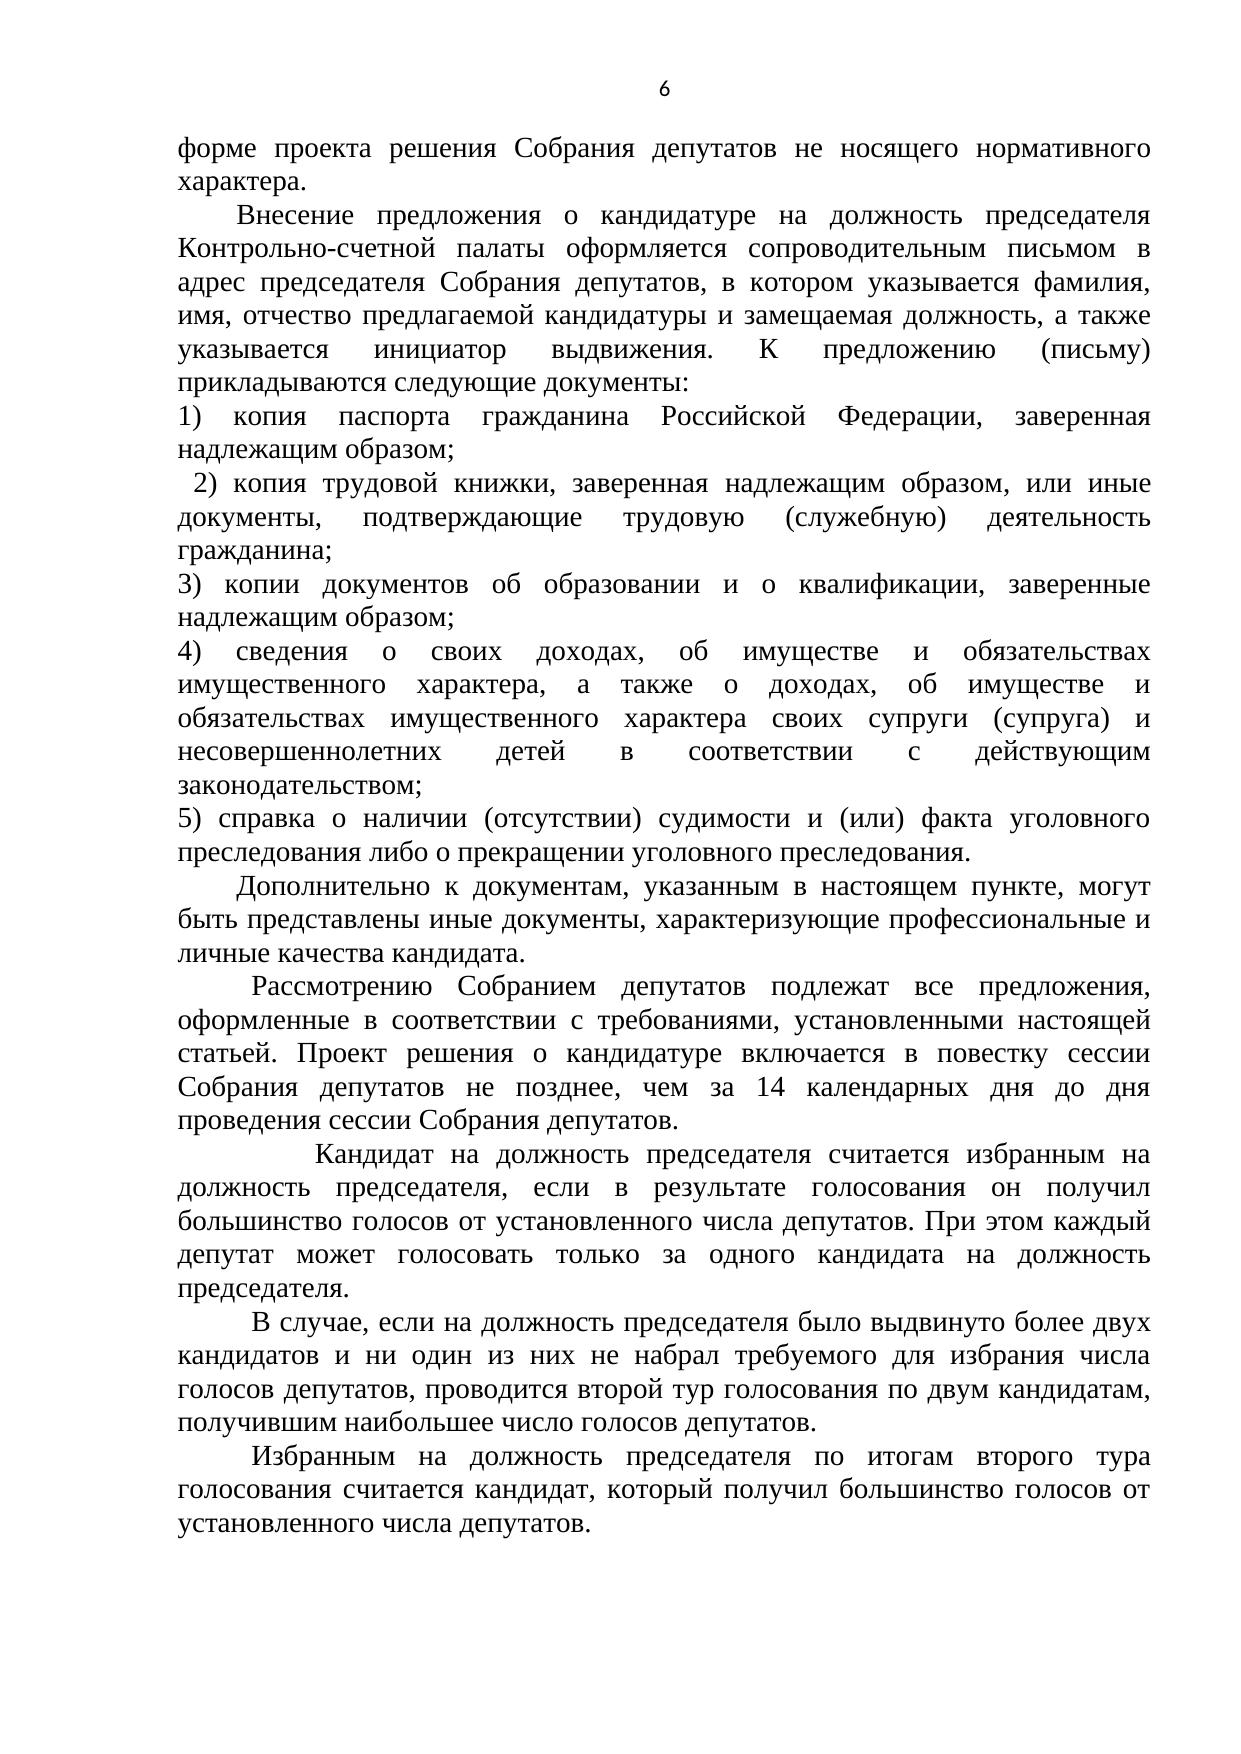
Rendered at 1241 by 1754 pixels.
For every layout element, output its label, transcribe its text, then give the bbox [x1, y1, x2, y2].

text Дополнительно к документам, указанным в настоящем пункте, могут быть представлены иные документы, характеризующие профессиональные и личные качества кандидата. [177, 868, 1152, 968]
text 1) копия паспорта гражданина Российской Федерации, заверенная надлежащим образом; [177, 398, 1152, 465]
text В случае, если на должность председателя было выдвинуто более двух кандидатов и ни один из них не набрал требуемого для избрания числа голосов депутатов, проводится второй тур голосования по двум кандидатам, получившим наибольшее число голосов депутатов. [177, 1304, 1152, 1438]
text 2) копия трудовой книжки, заверенная надлежащим образом, или иные документы, подтверждающие трудовую (служебную) деятельность гражданина; [177, 465, 1152, 566]
text Внесение предложения о кандидатуре на должность председателя Контрольно-счетной палаты оформляется сопроводительным письмом в адрес председателя Собрания депутатов, в котором указывается фамилия, имя, отчество предлагаемой кандидатуры и замещаемая должность, а также указывается инициатор выдвижения. К предложению (письму) прикладываются следующие документы: [177, 197, 1152, 398]
text 5) справка о наличии (отсутствии) судимости и (или) факта уголовного преследования либо о прекращении уголовного преследования. [177, 801, 1152, 868]
text 3) копии документов об образовании и о квалификации, заверенные надлежащим образом; [177, 566, 1152, 633]
text Кандидат на должность председателя считается избранным на должность председателя, если в результате голосования он получил большинство голосов от установленного числа депутатов. При этом каждый депутат может голосовать только за одного кандидата на должность председателя. [177, 1136, 1152, 1304]
text 4) сведения о своих доходах, об имуществе и обязательствах имущественного характера, а также о доходах, об имуществе и обязательствах имущественного характера своих супруги (супруга) и несовершеннолетних детей в соответствии с действующим законодательством; [177, 633, 1152, 801]
text Рассмотрению Собранием депутатов подлежат все предложения, оформленные в соответствии с требованиями, установленными настоящей статьей. Проект решения о кандидатуре включается в повестку сессии Собрания депутатов не позднее, чем за 14 календарных дня до дня проведения сессии Собрания депутатов. [177, 968, 1152, 1136]
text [177, 130, 1152, 197]
text Избранным на должность председателя по итогам второго тура голосования считается кандидат, который получил большинство голосов от установленного числа депутатов. [177, 1438, 1152, 1538]
